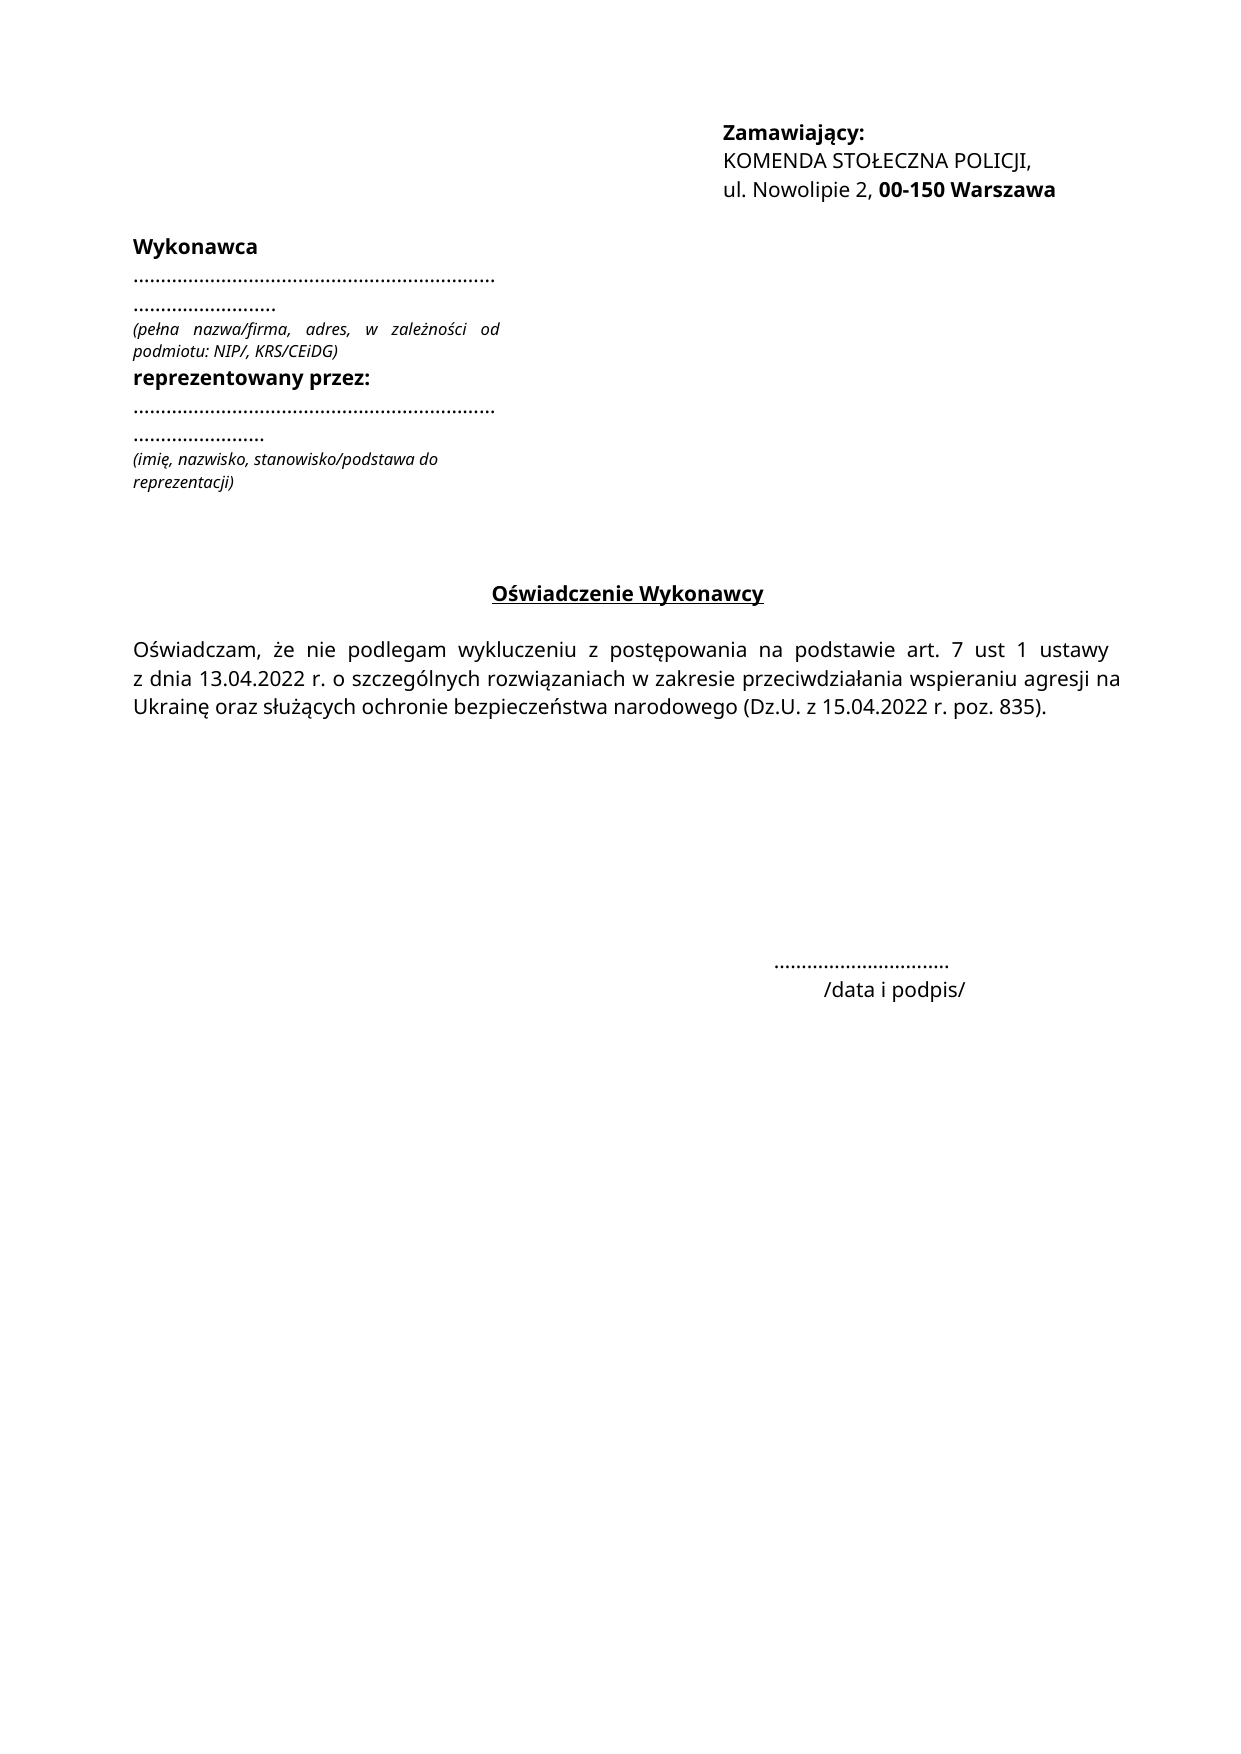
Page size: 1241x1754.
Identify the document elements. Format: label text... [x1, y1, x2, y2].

text (pełna nazwa/firma, adres, w zależności od podmiotu: NIP/, KRS/CEiDG) [133, 317, 502, 363]
text Oświadczam, że nie podlegam wykluczeniu z postępowania na podstawie art. 7 ust 1 ustawy z dnia 13.04.2022 r. o szczególnych rozwiązaniach w zakresie przeciwdziałania wspieraniu agresji na Ukrainę oraz służących ochronie bezpieczeństwa narodowego (Dz.U. z 15.04.2022 r. poz. 835). [133, 636, 1122, 721]
text reprezentowany przez: [133, 363, 1122, 391]
text KOMENDA STOŁECZNA POLICJI, ul. Nowolipie 2, 00-150 Warszawa [723, 147, 1122, 203]
text ……………………………………………………………………………… [133, 391, 502, 448]
text Zamawiający: [723, 118, 1122, 147]
text ……………………………………………………………………………..... [133, 260, 502, 317]
text /data i podpis/ [208, 975, 1122, 1003]
text Wykonawca [133, 232, 1122, 260]
text (imię, nazwisko, stanowisko/podstawa do reprezentacji) [133, 448, 502, 493]
text Oświadczenie Wykonawcy [133, 579, 1122, 607]
text ………………………….. [208, 891, 1122, 975]
